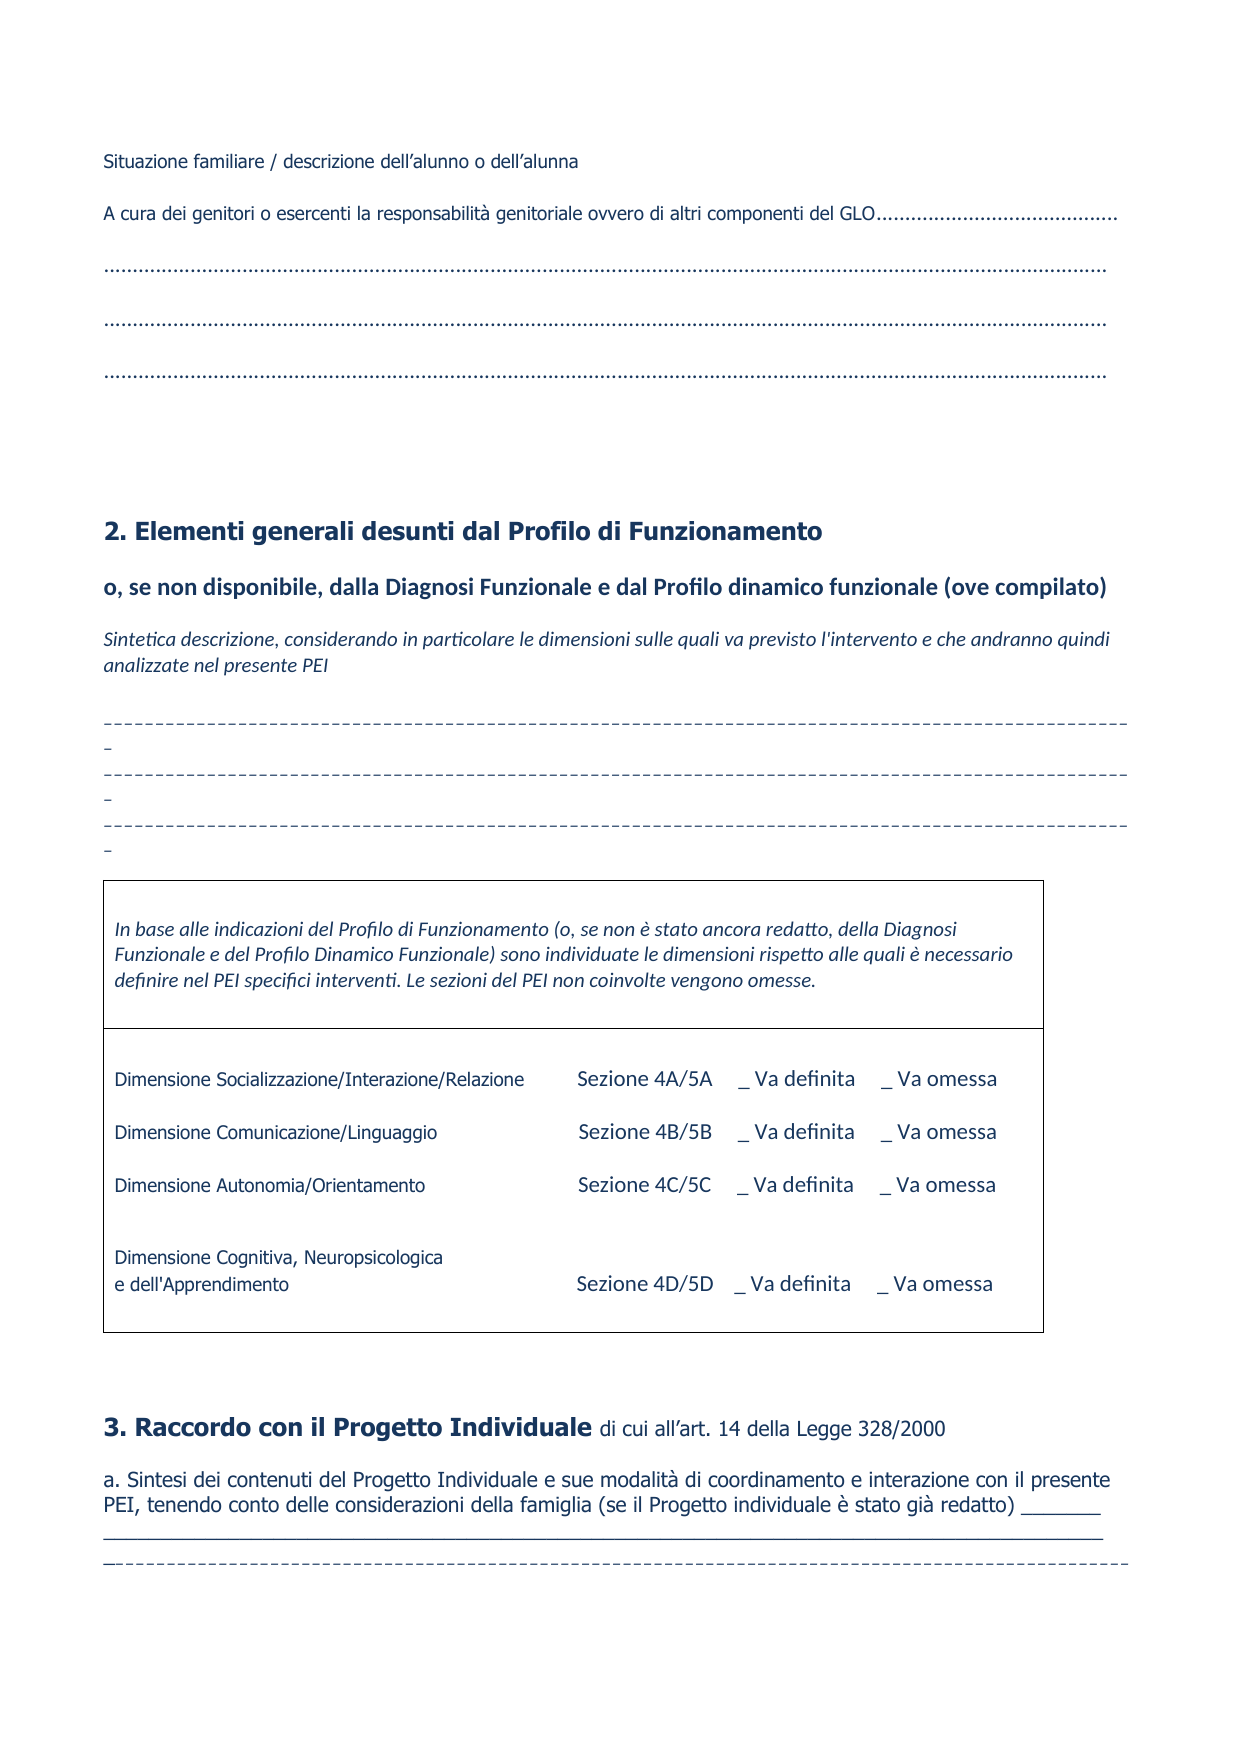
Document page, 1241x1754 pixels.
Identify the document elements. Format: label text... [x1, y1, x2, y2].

text .............................................................................................................................................................................. [103, 304, 1136, 332]
text o, se non disponibile, dalla Diagnosi Funzionale e dal Profilo dinamico funzionale (ove compilato) [103, 571, 1136, 601]
text 3. Raccordo con il Progetto Individuale di cui all’art. 14 della Legge 328/2000 [103, 1411, 1136, 1441]
text a. Sintesi dei contenuti del Progetto Individuale e sue modalità di coordinamento e interazione con il presente PEI, tenendo conto delle considerazioni della famiglia (se il Progetto individuale è stato già redatto) _______ ___________________________________________________________________________________________________________________________________________________________________________________________ [103, 1466, 1136, 1568]
text .............................................................................................................................................................................. [103, 357, 1136, 385]
text .............................................................................................................................................................................. [103, 251, 1136, 279]
text Sintetica descrizione, considerando in particolare le dimensioni sulle quali va previsto l'intervento e che andranno quindi analizzate nel presente PEI [103, 626, 1136, 677]
text A cura dei genitori o esercenti la responsabilità genitoriale ovvero di altri componenti del GLO.......................................... [103, 198, 1136, 226]
text Situazione familiare / descrizione dell’alunno o dell’alunna [103, 150, 1136, 173]
table_cell Dimensione Socializzazione/Interazione/Relazione Sezione 4A/5A _ Va definita _ Va omessa Dimensione Comunicazione/Linguaggio Sezione 4B/5B _ Va definita _ Va omessa Dimensione Autonomia/Orientamento Sezione 4C/5C _ Va definita _ Va omessa Dimensione Cognitiva, Neuropsicologica e dell'Apprendimento Sezione 4D/5D _ Va definita _ Va omessa [104, 1029, 1043, 1332]
text ____________________________________________________________________________________________________ ____________________________________________________________________________________________________ ____________________________________________________________________________________________________ [103, 702, 1136, 855]
table_header In base alle indicazioni del Profilo di Funzionamento (o, se non è stato ancora redatto, della Diagnosi Funzionale e del Profilo Dinamico Funzionale) sono individuate le dimensioni rispetto alle quali è necessario definire nel PEI specifici interventi. Le sezioni del PEI non coinvolte vengono omesse. [104, 881, 1043, 1028]
text 2. Elementi generali desunti dal Profilo di Funzionamento [103, 516, 1136, 546]
